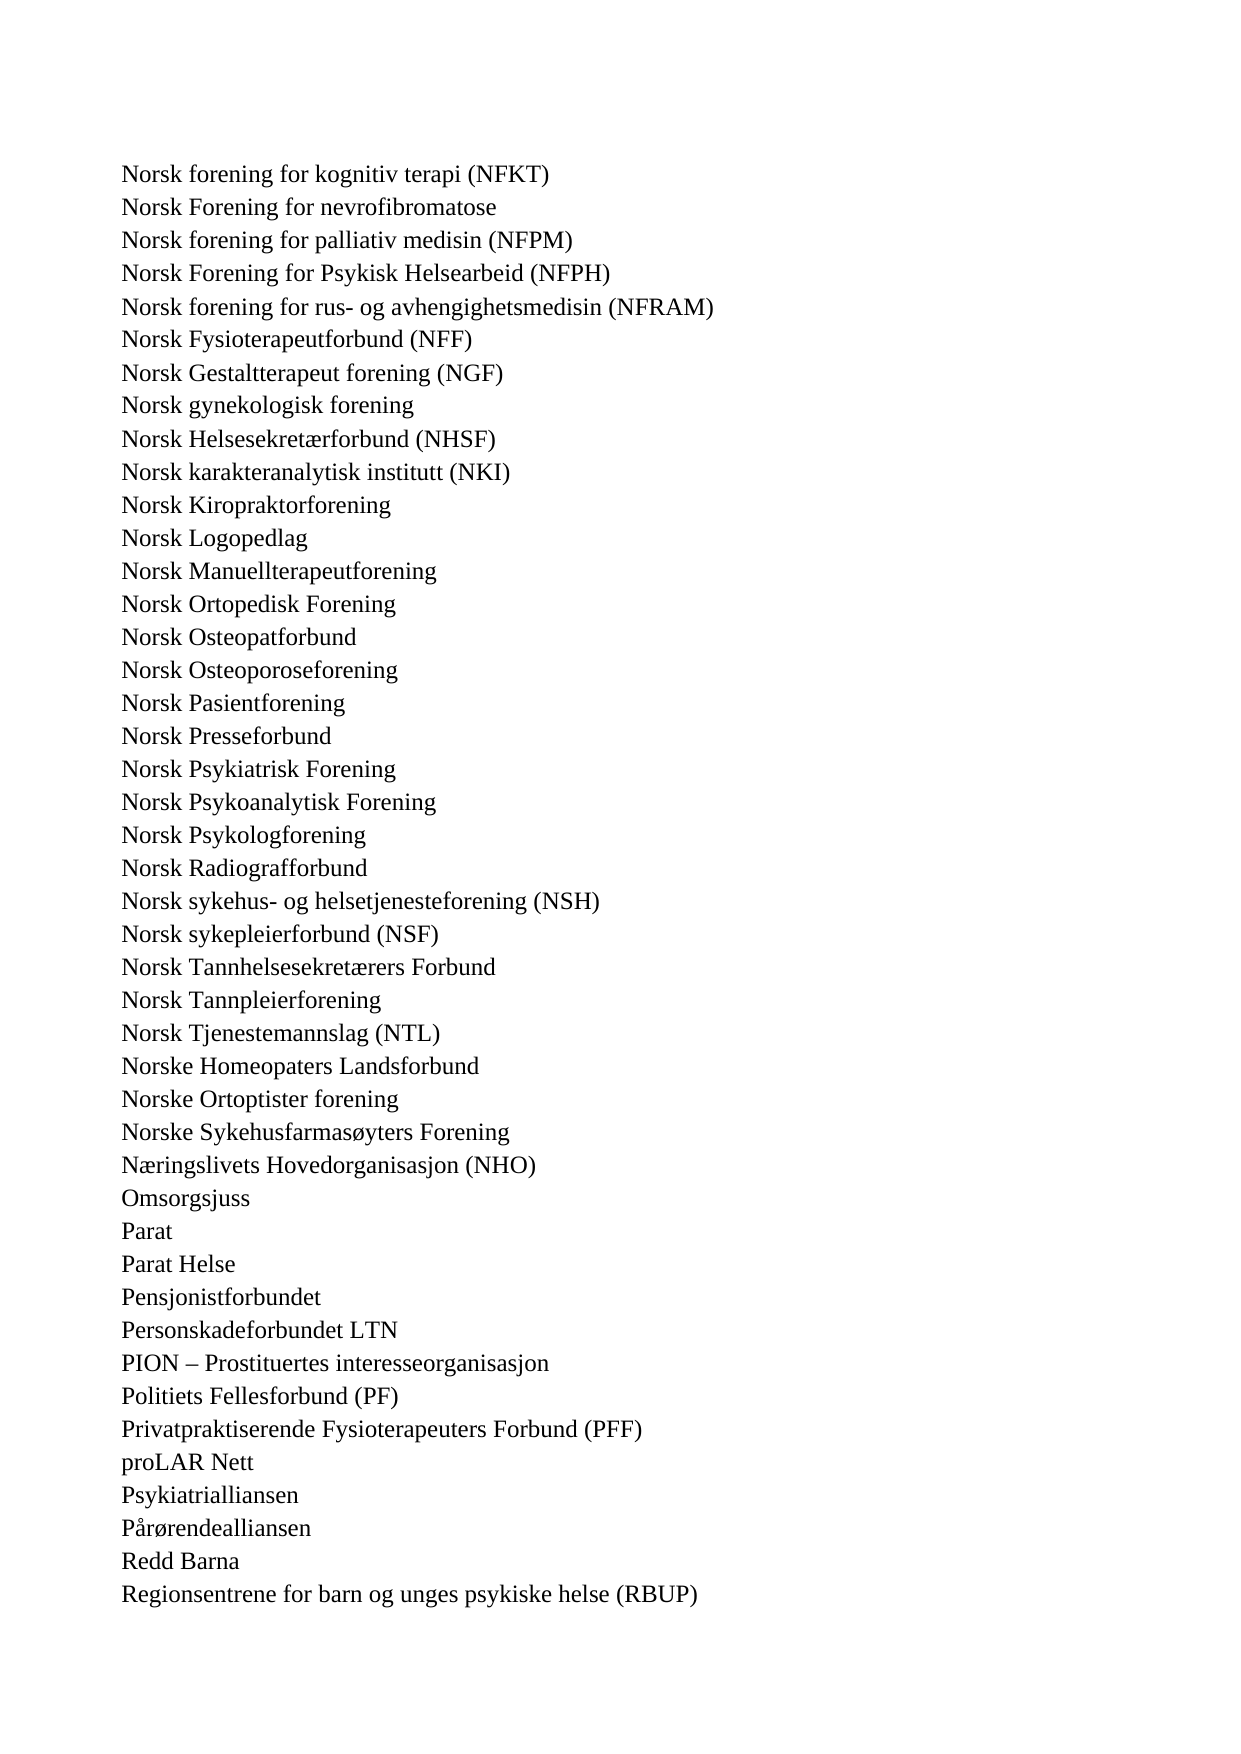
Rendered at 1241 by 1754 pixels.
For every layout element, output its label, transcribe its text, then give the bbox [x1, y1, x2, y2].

list Norsk forening for palliativ medisin (NFPM) [121, 226, 1119, 254]
list Norsk Forening for nevrofibromatose [121, 192, 1119, 221]
list Politiets Fellesforbund (PF) [121, 1381, 1119, 1410]
list Norsk Psykiatrisk Forening [121, 754, 1119, 783]
list Norsk Psykoanalytisk Forening [121, 787, 1119, 816]
list Norsk Pasientforening [121, 688, 1119, 717]
list Norske Homeopaters Landsforbund [121, 1051, 1119, 1080]
list Norsk Ortopedisk Forening [121, 589, 1119, 617]
list Norsk Psykologforening [121, 820, 1119, 849]
list Norsk Manuellterapeutforening [121, 556, 1119, 584]
list Omsorgsjuss [121, 1183, 1119, 1212]
list Næringslivets Hovedorganisasjon (NHO) [121, 1150, 1119, 1179]
list Regionsentrene for barn og unges psykiske helse (RBUP) [121, 1579, 1119, 1608]
list Norsk Presseforbund [121, 721, 1119, 749]
list Norsk forening for rus- og avhengighetsmedisin (NFRAM) [121, 292, 1119, 320]
list Norske Ortoptister forening [121, 1084, 1119, 1113]
list Norsk forening for kognitiv terapi (NFKT) [121, 159, 1119, 188]
list Norsk Logopedlag [121, 523, 1119, 551]
list Norsk Radiografforbund [121, 853, 1119, 882]
list Norsk Kiropraktorforening [121, 490, 1119, 518]
list Redd Barna [121, 1546, 1119, 1575]
list Norsk Fysioterapeutforbund (NFF) [121, 324, 1119, 353]
list Personskadeforbundet LTN [121, 1315, 1119, 1344]
list Parat [121, 1216, 1119, 1245]
list Norsk Tjenestemannslag (NTL) [121, 1018, 1119, 1047]
list Norsk Osteoporoseforening [121, 655, 1119, 683]
list Pårørendealliansen [121, 1513, 1119, 1542]
list Norsk gynekologisk forening [121, 391, 1119, 419]
list Norsk sykepleierforbund (NSF) [121, 919, 1119, 948]
list Norsk sykehus- og helsetjenesteforening (NSH) [121, 886, 1119, 915]
list Norsk Gestaltterapeut forening (NGF) [121, 358, 1119, 386]
list Norsk Helsesekretærforbund (NHSF) [121, 424, 1119, 452]
list Norsk Osteopatforbund [121, 622, 1119, 651]
list Norsk Tannpleierforening [121, 985, 1119, 1014]
list Norsk Tannhelsesekretærers Forbund [121, 952, 1119, 981]
list PION – Prostituertes interesseorganisasjon [121, 1348, 1119, 1377]
list Privatpraktiserende Fysioterapeuters Forbund (PFF) [121, 1414, 1119, 1443]
list Norske Sykehusfarmasøyters Forening [121, 1117, 1119, 1146]
list Norsk Forening for Psykisk Helsearbeid (NFPH) [121, 258, 1119, 287]
list Psykiatrialliansen [121, 1480, 1119, 1509]
list Parat Helse [121, 1249, 1119, 1278]
list proLAR Nett [121, 1447, 1119, 1476]
list Pensjonistforbundet [121, 1282, 1119, 1311]
list Norsk karakteranalytisk institutt (NKI) [121, 457, 1119, 485]
